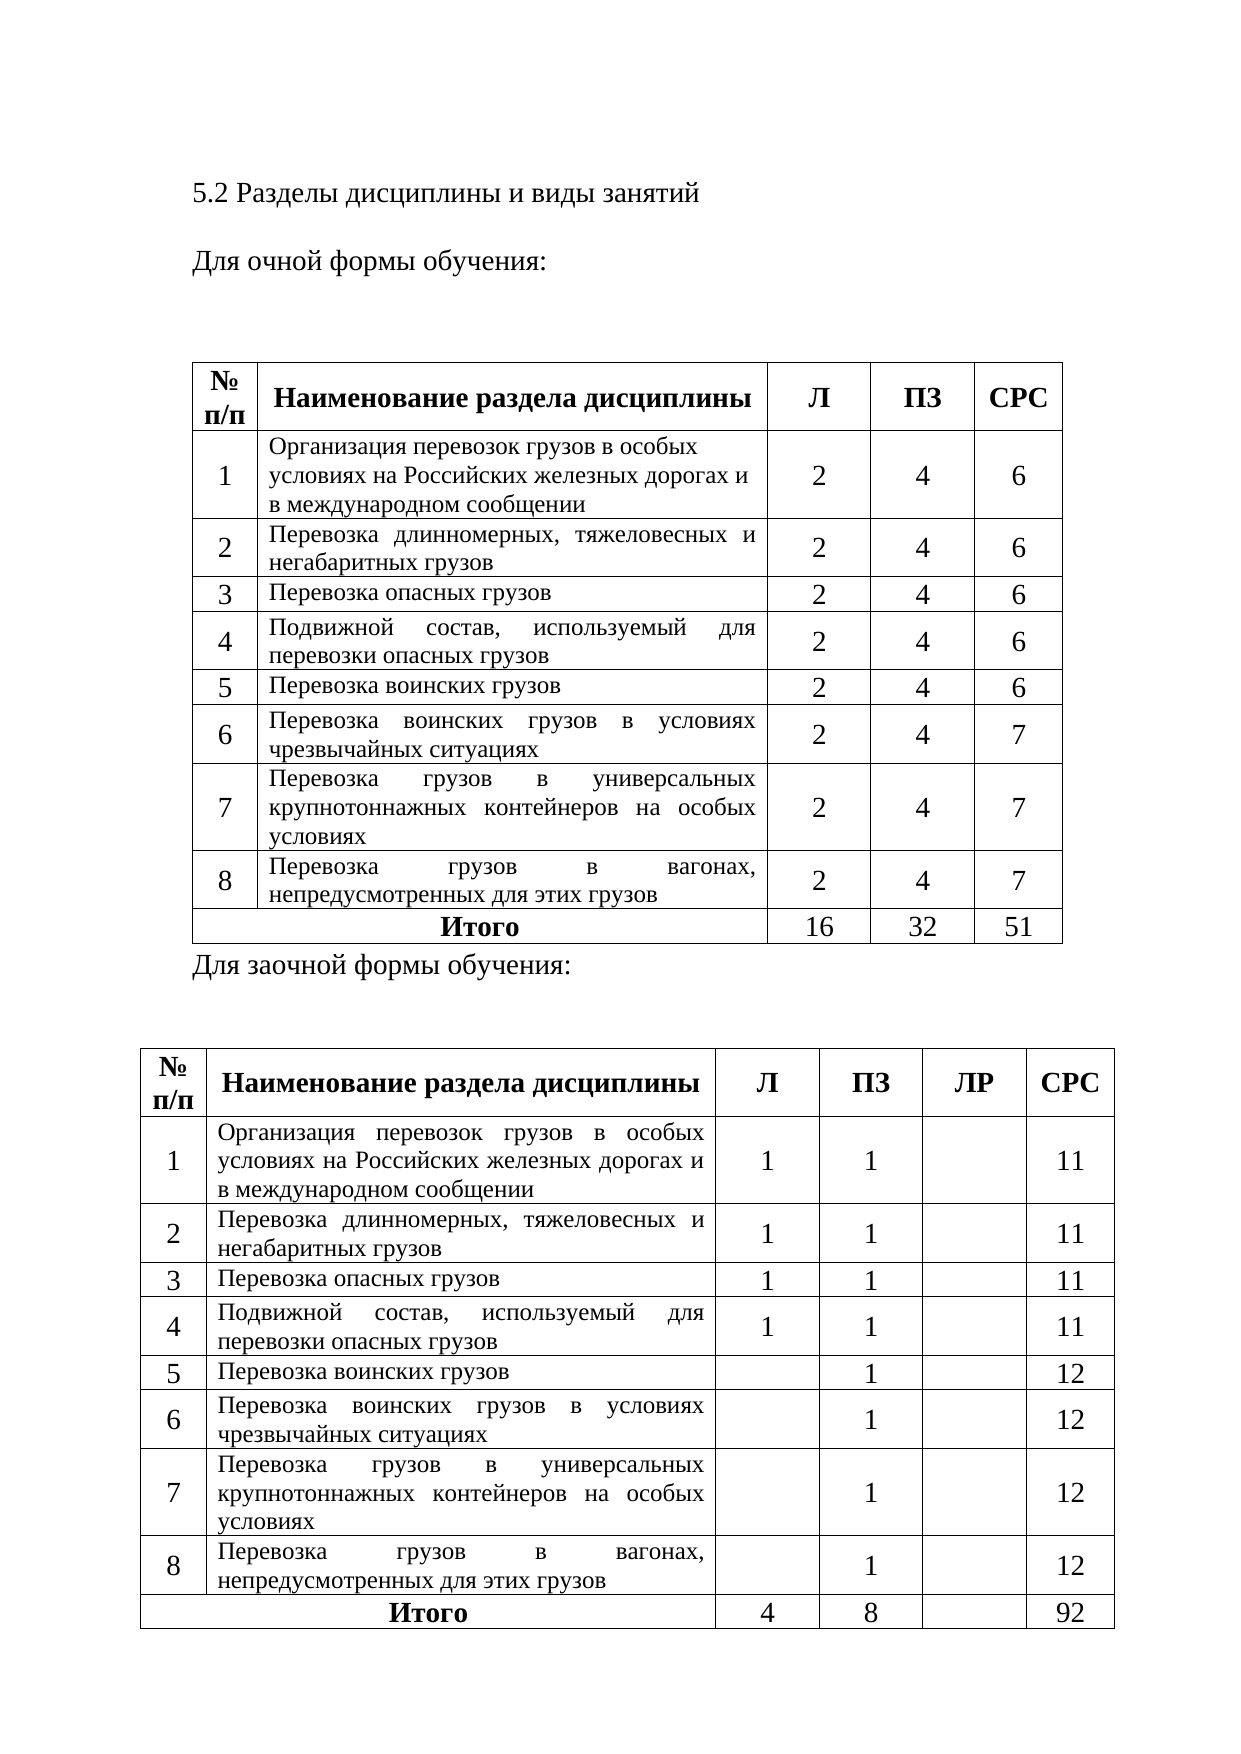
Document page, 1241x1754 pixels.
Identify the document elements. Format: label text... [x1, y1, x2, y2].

table_cell 7 [975, 764, 1062, 850]
table_cell Перевозка грузов в универсальных крупнотоннажных контейнеров на особых условиях [258, 764, 767, 850]
table_header ПЗ [871, 363, 974, 430]
table_cell 4 [871, 705, 974, 762]
table_cell 4 [871, 612, 974, 669]
table_header № п/п [141, 1049, 206, 1116]
table_cell 6 [141, 1390, 206, 1448]
table_cell Перевозка грузов в вагонах, непредусмотренных для этих грузов [207, 1536, 715, 1594]
table_cell [716, 1356, 819, 1389]
table_cell 6 [975, 612, 1062, 669]
table_cell 2 [768, 764, 870, 850]
table_header ЛР [923, 1049, 1026, 1116]
table_cell 4 [871, 577, 974, 611]
text 5.2 Разделы дисциплины и виды занятий [103, 176, 1152, 209]
table_cell Перевозка воинских грузов [207, 1356, 715, 1389]
table_cell 7 [141, 1449, 206, 1535]
table_cell Подвижной состав, используемый для перевозки опасных грузов [207, 1297, 715, 1355]
table_cell Перевозка грузов в вагонах, непредусмотренных для этих грузов [258, 851, 767, 908]
table_cell 8 [193, 851, 257, 908]
table_cell 1 [820, 1536, 922, 1594]
table_cell 4 [871, 519, 974, 576]
table_cell Перевозка опасных грузов [207, 1263, 715, 1296]
table_cell [716, 1536, 819, 1594]
table_cell 2 [768, 577, 870, 611]
table_cell [923, 1117, 1026, 1203]
table_cell 2 [141, 1204, 206, 1262]
table_cell 6 [975, 431, 1062, 518]
table_cell 12 [1027, 1356, 1114, 1389]
text Для очной формы обучения: [103, 243, 1152, 276]
table_header Л [768, 363, 870, 430]
table_cell 6 [975, 577, 1062, 611]
table_cell 1 [820, 1117, 922, 1203]
table_cell 51 [975, 909, 1062, 943]
table_cell Перевозка грузов в универсальных крупнотоннажных контейнеров на особых условиях [207, 1449, 715, 1535]
table_cell 7 [975, 705, 1062, 762]
table_cell Итого [193, 909, 767, 943]
table_cell 6 [975, 519, 1062, 576]
table_header Наименование раздела дисциплины [207, 1049, 715, 1116]
table_header СРС [1027, 1049, 1114, 1116]
table_cell Перевозка длинномерных, тяжеловесных и негабаритных грузов [207, 1204, 715, 1262]
table_cell 1 [193, 431, 257, 518]
table_header Наименование раздела дисциплины [258, 363, 767, 430]
table_cell [716, 1390, 819, 1448]
table_cell Перевозка воинских грузов [258, 670, 767, 704]
table_cell 1 [820, 1449, 922, 1535]
table_cell 92 [1027, 1595, 1114, 1628]
table_cell 6 [193, 705, 257, 762]
table_cell 5 [141, 1356, 206, 1389]
table_cell [716, 1449, 819, 1535]
table_cell 12 [1027, 1449, 1114, 1535]
table_cell 2 [193, 519, 257, 576]
table_cell 1 [141, 1117, 206, 1203]
table_cell Перевозка воинских грузов в условиях чрезвычайных ситуациях [258, 705, 767, 762]
table_cell 1 [716, 1117, 819, 1203]
table_cell [923, 1356, 1026, 1389]
table_cell 12 [1027, 1536, 1114, 1594]
table_cell 1 [820, 1263, 922, 1296]
table_cell [923, 1204, 1026, 1262]
table_cell 5 [193, 670, 257, 704]
table_header Л [716, 1049, 819, 1116]
table_cell Итого [141, 1595, 715, 1628]
table_cell 3 [193, 577, 257, 611]
table_cell 4 [193, 612, 257, 669]
table_cell 4 [716, 1595, 819, 1628]
table_cell 4 [871, 764, 974, 850]
table_header № п/п [193, 363, 257, 430]
table_cell Перевозка опасных грузов [258, 577, 767, 611]
table_cell [923, 1595, 1026, 1628]
table_cell [923, 1449, 1026, 1535]
table_cell 1 [820, 1297, 922, 1355]
table_cell 1 [820, 1204, 922, 1262]
table_cell Организация перевозок грузов в особых условиях на Российских железных дорогах и в международном сообщении [258, 431, 767, 518]
table_cell Организация перевозок грузов в особых условиях на Российских железных дорогах и в международном сообщении [207, 1117, 715, 1203]
table_cell 1 [820, 1356, 922, 1389]
table_cell 2 [768, 519, 870, 576]
table_cell 4 [871, 851, 974, 908]
table_cell 4 [871, 670, 974, 704]
table_cell 7 [193, 764, 257, 850]
table_cell Перевозка воинских грузов в условиях чрезвычайных ситуациях [207, 1390, 715, 1448]
table_cell [923, 1390, 1026, 1448]
table_cell 11 [1027, 1204, 1114, 1262]
table_cell 1 [716, 1297, 819, 1355]
table_cell 2 [768, 851, 870, 908]
table_cell 2 [768, 431, 870, 518]
table_cell [923, 1263, 1026, 1296]
text Для заочной формы обучения: [103, 947, 1152, 981]
table_cell 2 [768, 670, 870, 704]
table_cell Подвижной состав, используемый для перевозки опасных грузов [258, 612, 767, 669]
table_cell 11 [1027, 1263, 1114, 1296]
table_cell 6 [975, 670, 1062, 704]
table_cell 3 [141, 1263, 206, 1296]
table_cell 2 [768, 612, 870, 669]
table_cell 32 [871, 909, 974, 943]
table_cell 2 [768, 705, 870, 762]
table_cell 8 [820, 1595, 922, 1628]
table_cell 1 [716, 1263, 819, 1296]
table_cell 12 [1027, 1390, 1114, 1448]
table_cell [923, 1536, 1026, 1594]
table_cell 1 [716, 1204, 819, 1262]
table_cell 4 [871, 431, 974, 518]
table_cell 11 [1027, 1117, 1114, 1203]
table_cell 8 [141, 1536, 206, 1594]
table_cell 1 [820, 1390, 922, 1448]
table_cell [923, 1297, 1026, 1355]
table_header ПЗ [820, 1049, 922, 1116]
table_cell 11 [1027, 1297, 1114, 1355]
table_cell 4 [141, 1297, 206, 1355]
table_cell Перевозка длинномерных, тяжеловесных и негабаритных грузов [258, 519, 767, 576]
table_header СРС [975, 363, 1062, 430]
table_cell 7 [975, 851, 1062, 908]
table_cell 16 [768, 909, 870, 943]
